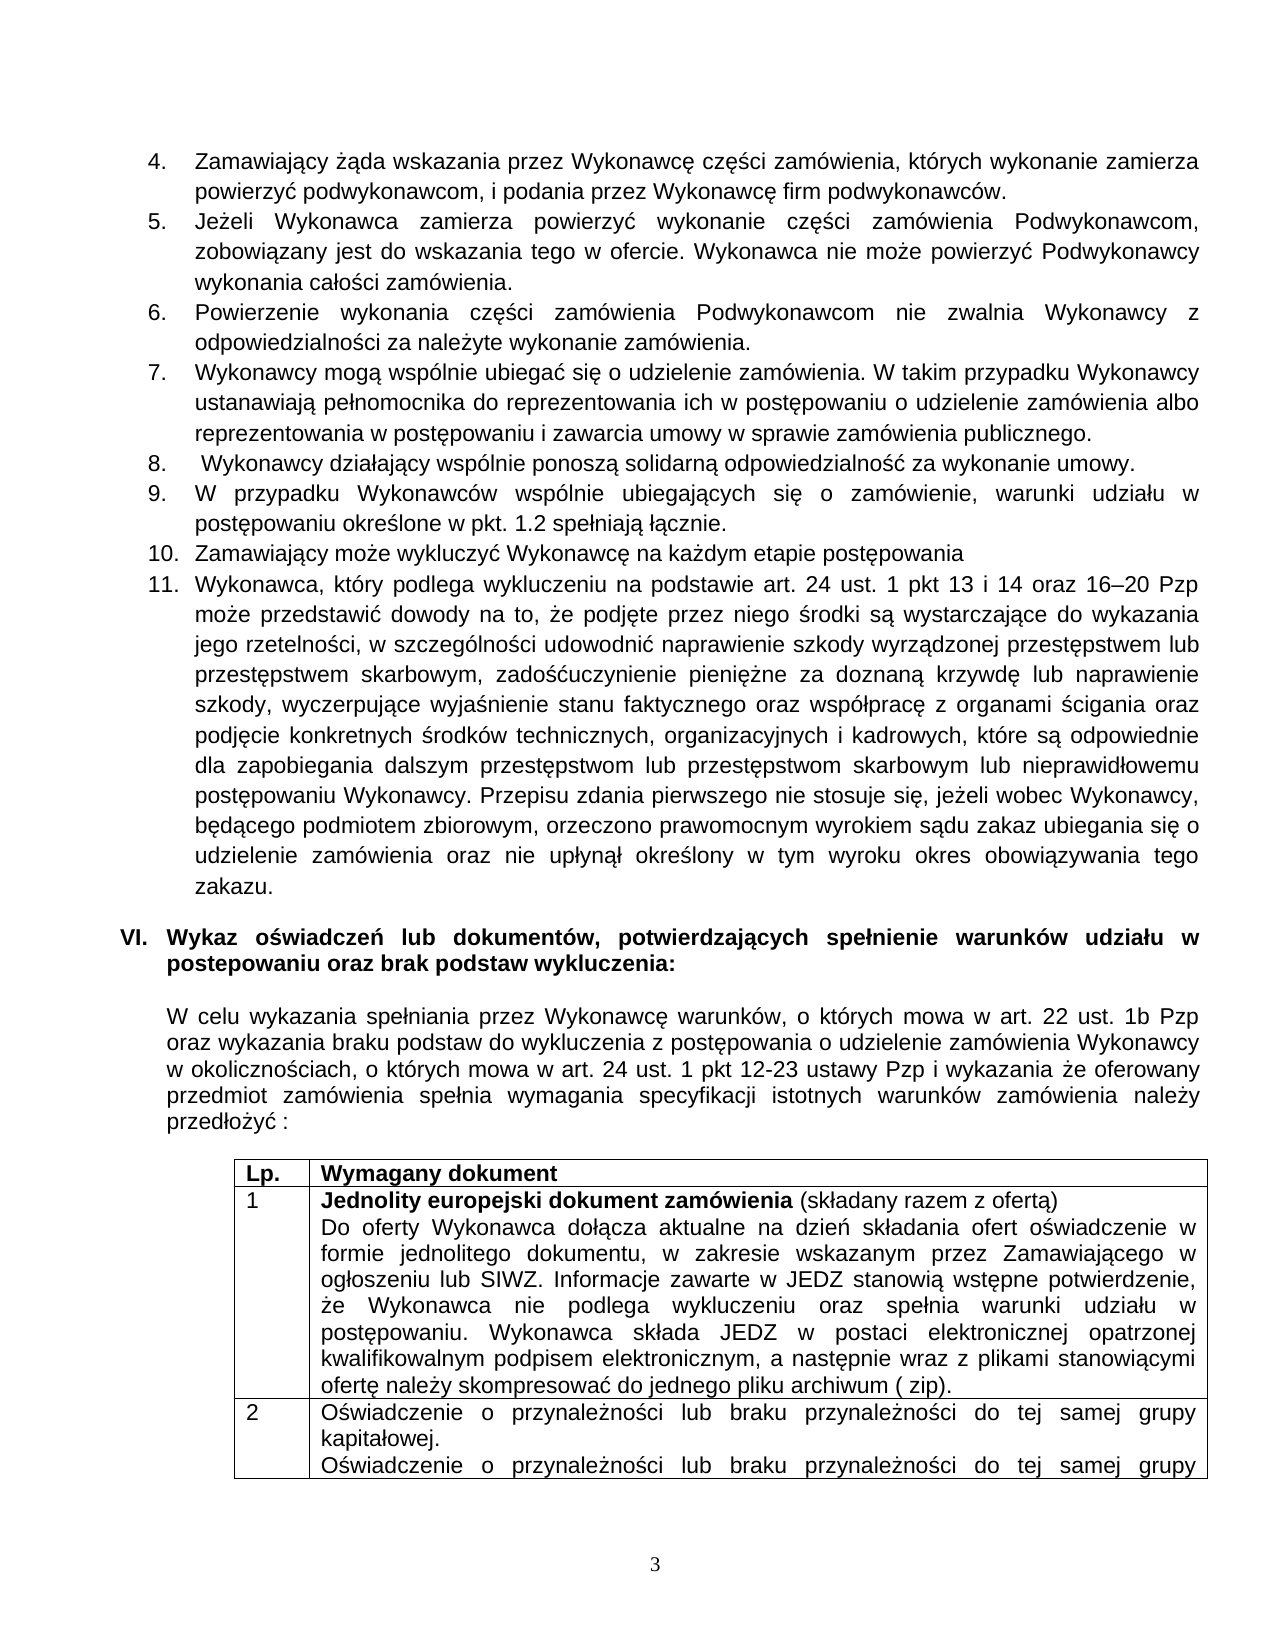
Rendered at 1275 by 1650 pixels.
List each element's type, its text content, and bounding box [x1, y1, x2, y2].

list Wykonawcy mogą wspólnie ubiegać się o udzielenie zamówienia. W takim przypadku Wykonawcy ustanawiają pełnomocnika do reprezentowania ich w postępowaniu o udzielenie zamówienia albo reprezentowania w postępowaniu i zawarcia umowy w sprawie zamówienia publicznego. [148, 359, 1200, 446]
list Wykonawcy działający wspólnie ponoszą solidarną odpowiedzialność za wykonanie umowy. [148, 450, 1200, 476]
table_cell Jednolity europejski dokument zamówienia (składany razem z ofertą) Do oferty Wykonawca dołącza aktualne na dzień składania ofert oświadczenie w formie jednolitego dokumentu, w zakresie wskazanym przez Zamawiającego w ogłoszeniu lub SIWZ. Informacje zawarte w JEDZ stanowią wstępne potwierdzenie, że Wykonawca nie podlega wykluczeniu oraz spełnia warunki udziału w postępowaniu. Wykonawca składa JEDZ w postaci elektronicznej opatrzonej kwalifikowalnym podpisem elektronicznym, a następnie wraz z plikami stanowiącymi ofertę należy skompresować do jednego pliku archiwum ( zip). [310, 1187, 1207, 1398]
table_header Lp. [235, 1160, 309, 1186]
text W celu wykazania spełniania przez Wykonawcę warunków, o których mowa w art. 22 ust. 1b Pzp oraz wykazania braku podstaw do wykluczenia z postępowania o udzielenie zamówienia Wykonawcy w okolicznościach, o których mowa w art. 24 ust. 1 pkt 12-23 ustawy Pzp i wykazania że oferowany przedmiot zamówienia spełnia wymagania specyfikacji istotnych warunków zamówienia należy przedłożyć : [166, 1003, 1200, 1134]
list Zamawiający żąda wskazania przez Wykonawcę części zamówienia, których wykonanie zamierza powierzyć podwykonawcom, i podania przez Wykonawcę firm podwykonawców. [148, 148, 1200, 204]
list Zamawiający może wykluczyć Wykonawcę na każdym etapie postępowania [148, 540, 1200, 567]
table_header Wymagany dokument [310, 1160, 1207, 1186]
list Jeżeli Wykonawca zamierza powierzyć wykonanie części zamówienia Podwykonawcom, zobowiązany jest do wskazania tego w ofercie. Wykonawca nie może powierzyć Podwykonawcy wykonania całości zamówienia. [148, 208, 1200, 295]
list Wykaz oświadczeń lub dokumentów, potwierdzających spełnienie warunków udziału w postepowaniu oraz brak podstaw wykluczenia: [148, 924, 1200, 976]
table_cell 2 [235, 1399, 309, 1478]
table_cell 1 [235, 1187, 309, 1398]
list W przypadku Wykonawców wspólnie ubiegających się o zamówienie, warunki udziału w postępowaniu określone w pkt. 1.2 spełniają łącznie. [148, 480, 1200, 537]
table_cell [310, 1399, 1207, 1478]
list Wykonawca, który podlega wykluczeniu na podstawie art. 24 ust. 1 pkt 13 i 14 oraz 16–20 Pzp może przedstawić dowody na to, że podjęte przez niego środki są wystarczające do wykazania jego rzetelności, w szczególności udowodnić naprawienie szkody wyrządzonej przestępstwem lub przestępstwem skarbowym, zadośćuczynienie pieniężne za doznaną krzywdę lub naprawienie szkody, wyczerpujące wyjaśnienie stanu faktycznego oraz współpracę z organami ścigania oraz podjęcie konkretnych środków technicznych, organizacyjnych i kadrowych, które są odpowiednie dla zapobiegania dalszym przestępstwom lub przestępstwom skarbowym lub nieprawidłowemu postępowaniu Wykonawcy. Przepisu zdania pierwszego nie stosuje się, jeżeli wobec Wykonawcy, będącego podmiotem zbiorowym, orzeczono prawomocnym wyrokiem sądu zakaz ubiegania się o udzielenie zamówienia oraz nie upłynął określony w tym wyroku okres obowiązywania tego zakazu. [148, 571, 1200, 899]
list Powierzenie wykonania części zamówienia Podwykonawcom nie zwalnia Wykonawcy z odpowiedzialności za należyte wykonanie zamówienia. [148, 299, 1200, 355]
